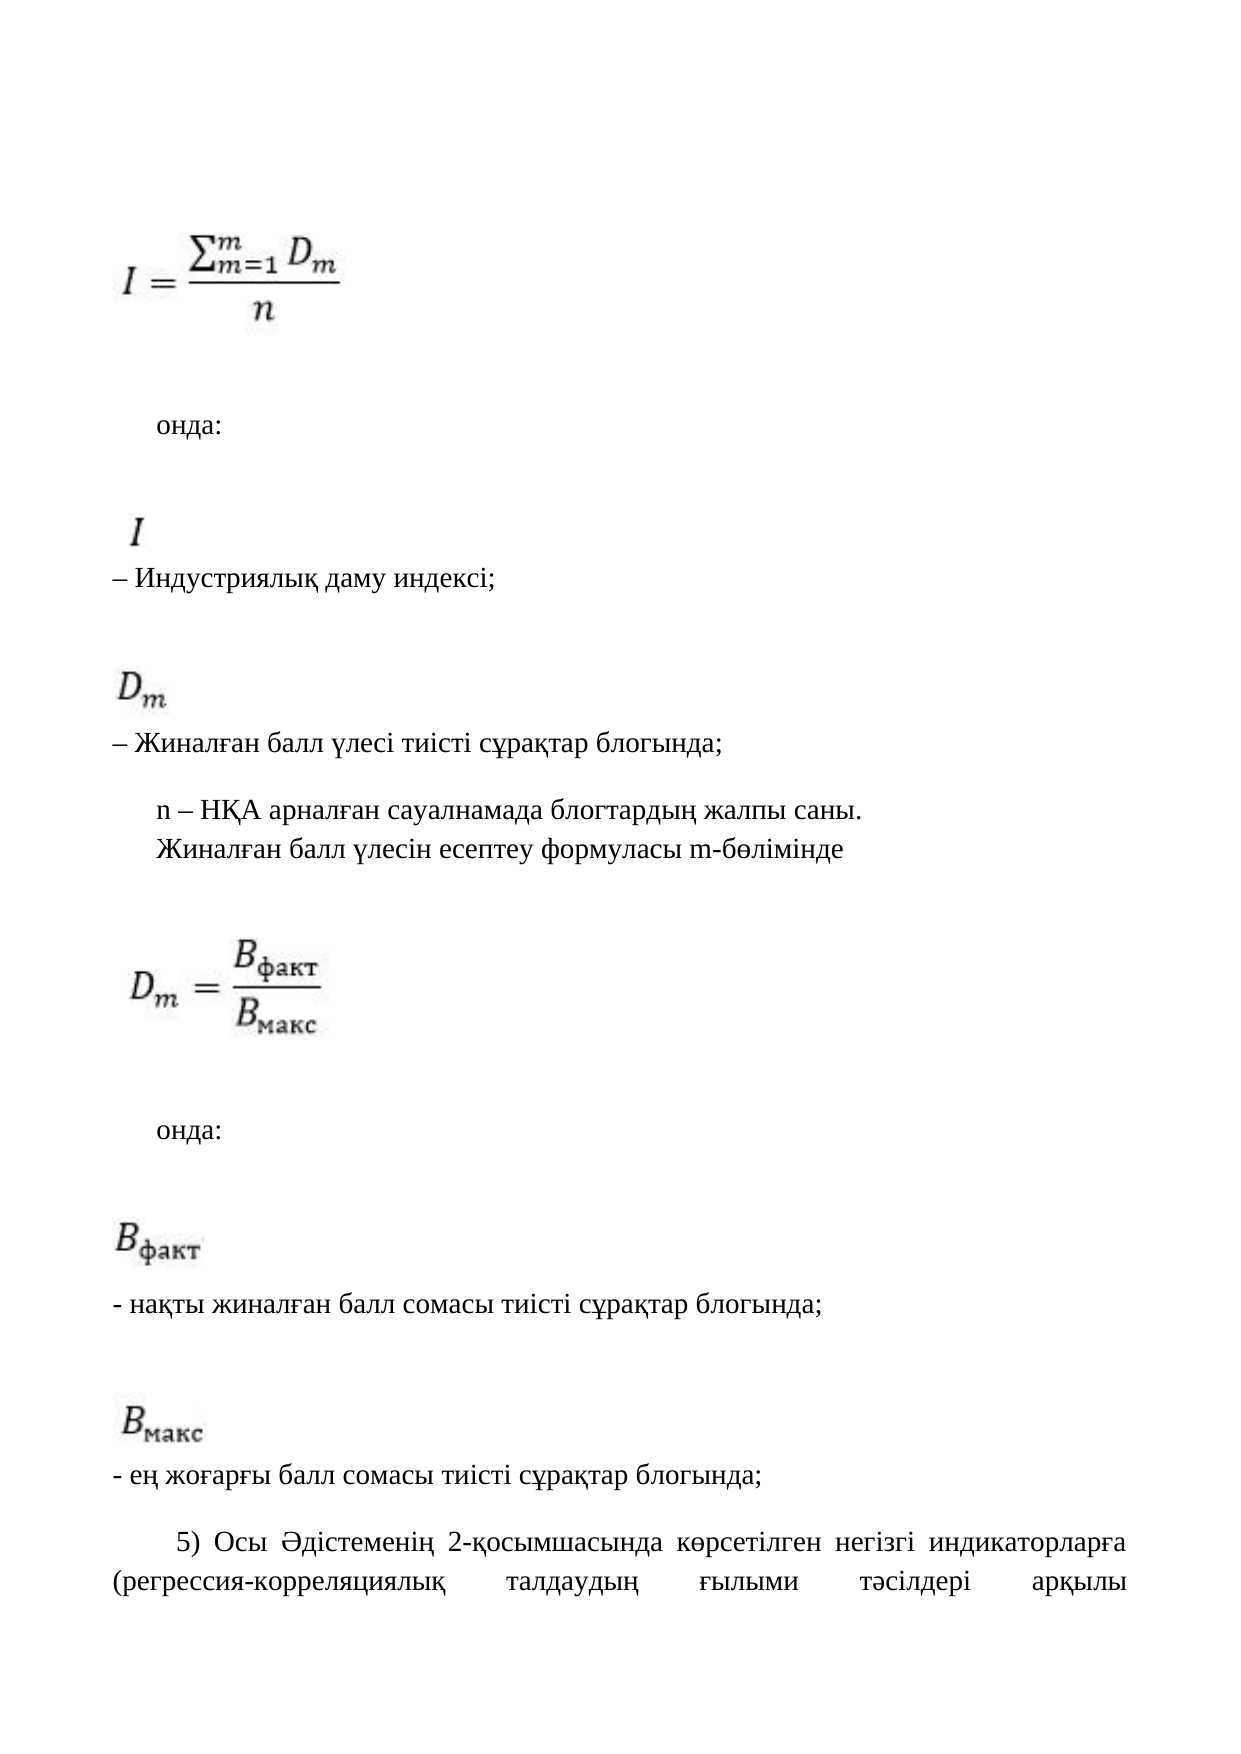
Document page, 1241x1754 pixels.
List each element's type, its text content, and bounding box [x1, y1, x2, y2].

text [112, 1524, 1128, 1596]
text – Жиналған балл үлесі тиісті сұрақтар блогында; [112, 725, 1128, 788]
picture [112, 937, 332, 1048]
picture [112, 666, 169, 721]
text – Индустриялық даму индексі; [112, 561, 1128, 663]
picture [112, 513, 150, 557]
text n – НҚА арналған сауалнамада блогтардың жалпы саны. [112, 792, 1128, 826]
picture [112, 1392, 207, 1453]
text онда: [112, 1112, 1128, 1145]
text - ең жоғарғы балл сомасы тиісті сұрақтар блогында; [112, 1457, 1128, 1521]
text Жиналған балл үлесін есептеу формуласы m-бөлімінде [112, 831, 1128, 864]
text - нақты жиналған балл сомасы тиісті сұрақтар блогында; [112, 1286, 1128, 1389]
text онда: [112, 407, 1128, 440]
picture [112, 1217, 205, 1283]
picture [112, 217, 353, 343]
